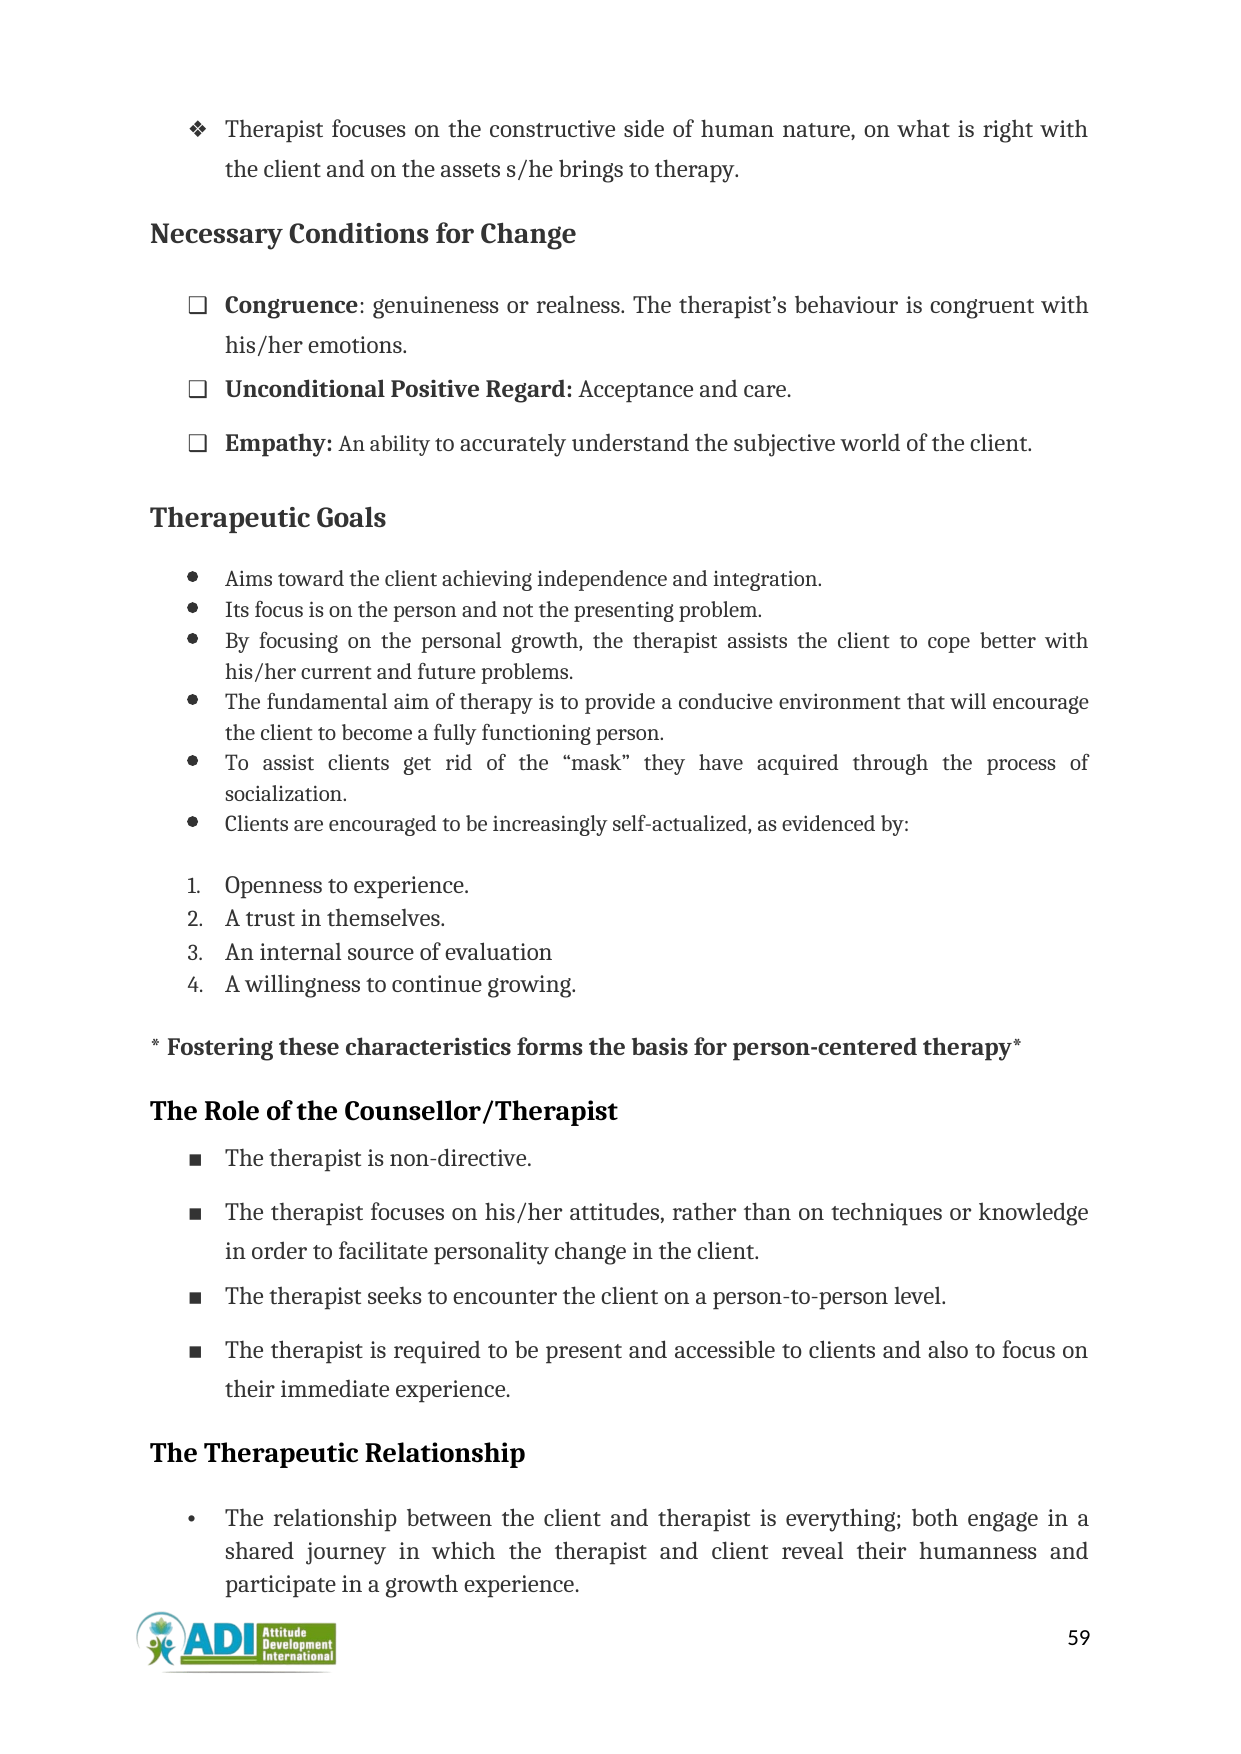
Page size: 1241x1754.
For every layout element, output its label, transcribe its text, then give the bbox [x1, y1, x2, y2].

list The therapist is required to be present and accessible to clients and also to focus on their immediate experience. [187, 1324, 1090, 1404]
list By focusing on the personal growth, the therapist assists the client to cope better with his/her current and future problems. [187, 628, 1090, 685]
list Empathy: An ability to accurately understand the subjective world of the client. [187, 418, 1090, 465]
list The therapist is non-directive. [187, 1132, 1090, 1179]
list The therapist focuses on his/her attitudes, rather than on techniques or knowledge in order to facilitate personality change in the client. [187, 1186, 1090, 1266]
list Therapist focuses on the constructive side of human nature, on what is right with the client and on the assets s/he brings to therapy. [187, 103, 1090, 183]
list A trust in themselves. [187, 904, 1090, 933]
list Clients are encouraged to be increasingly self-actualized, as evidenced by: [187, 811, 1090, 838]
picture [134, 1610, 338, 1675]
text Necessary Conditions for Change [150, 217, 1090, 250]
subtitle The Role of the Counsellor/Therapist [150, 1095, 1090, 1127]
text * Fostering these characteristics forms the basis for person-centered therapy* [150, 1033, 1090, 1061]
list The fundamental aim of therapy is to provide a conducive environment that will encourage the client to become a fully functioning person. [187, 689, 1090, 746]
list A willingness to continue growing. [187, 970, 1090, 999]
list To assist clients get rid of the “mask” they have acquired through the process of socialization. [187, 750, 1090, 807]
text Therapeutic Goals [150, 501, 1090, 534]
list Aims toward the client achieving independence and integration. [187, 566, 1090, 593]
list The relationship between the client and therapist is everything; both engage in a shared journey in which the therapist and client reveal their humanness and participate in a growth experience. [187, 1504, 1090, 1599]
list Its focus is on the person and not the presenting problem. [187, 597, 1090, 624]
list Congruence: genuineness or realness. The therapist’s behaviour is congruent with his/her emotions. [187, 279, 1090, 359]
list An internal source of evaluation [187, 937, 1090, 966]
list Unconditional Positive Regard: Acceptance and care. [187, 364, 1090, 411]
subtitle The Therapeutic Relationship [150, 1438, 1090, 1470]
list Openness to experience. [187, 871, 1090, 900]
list The therapist seeks to encounter the client on a person-to-person level. [187, 1270, 1090, 1317]
